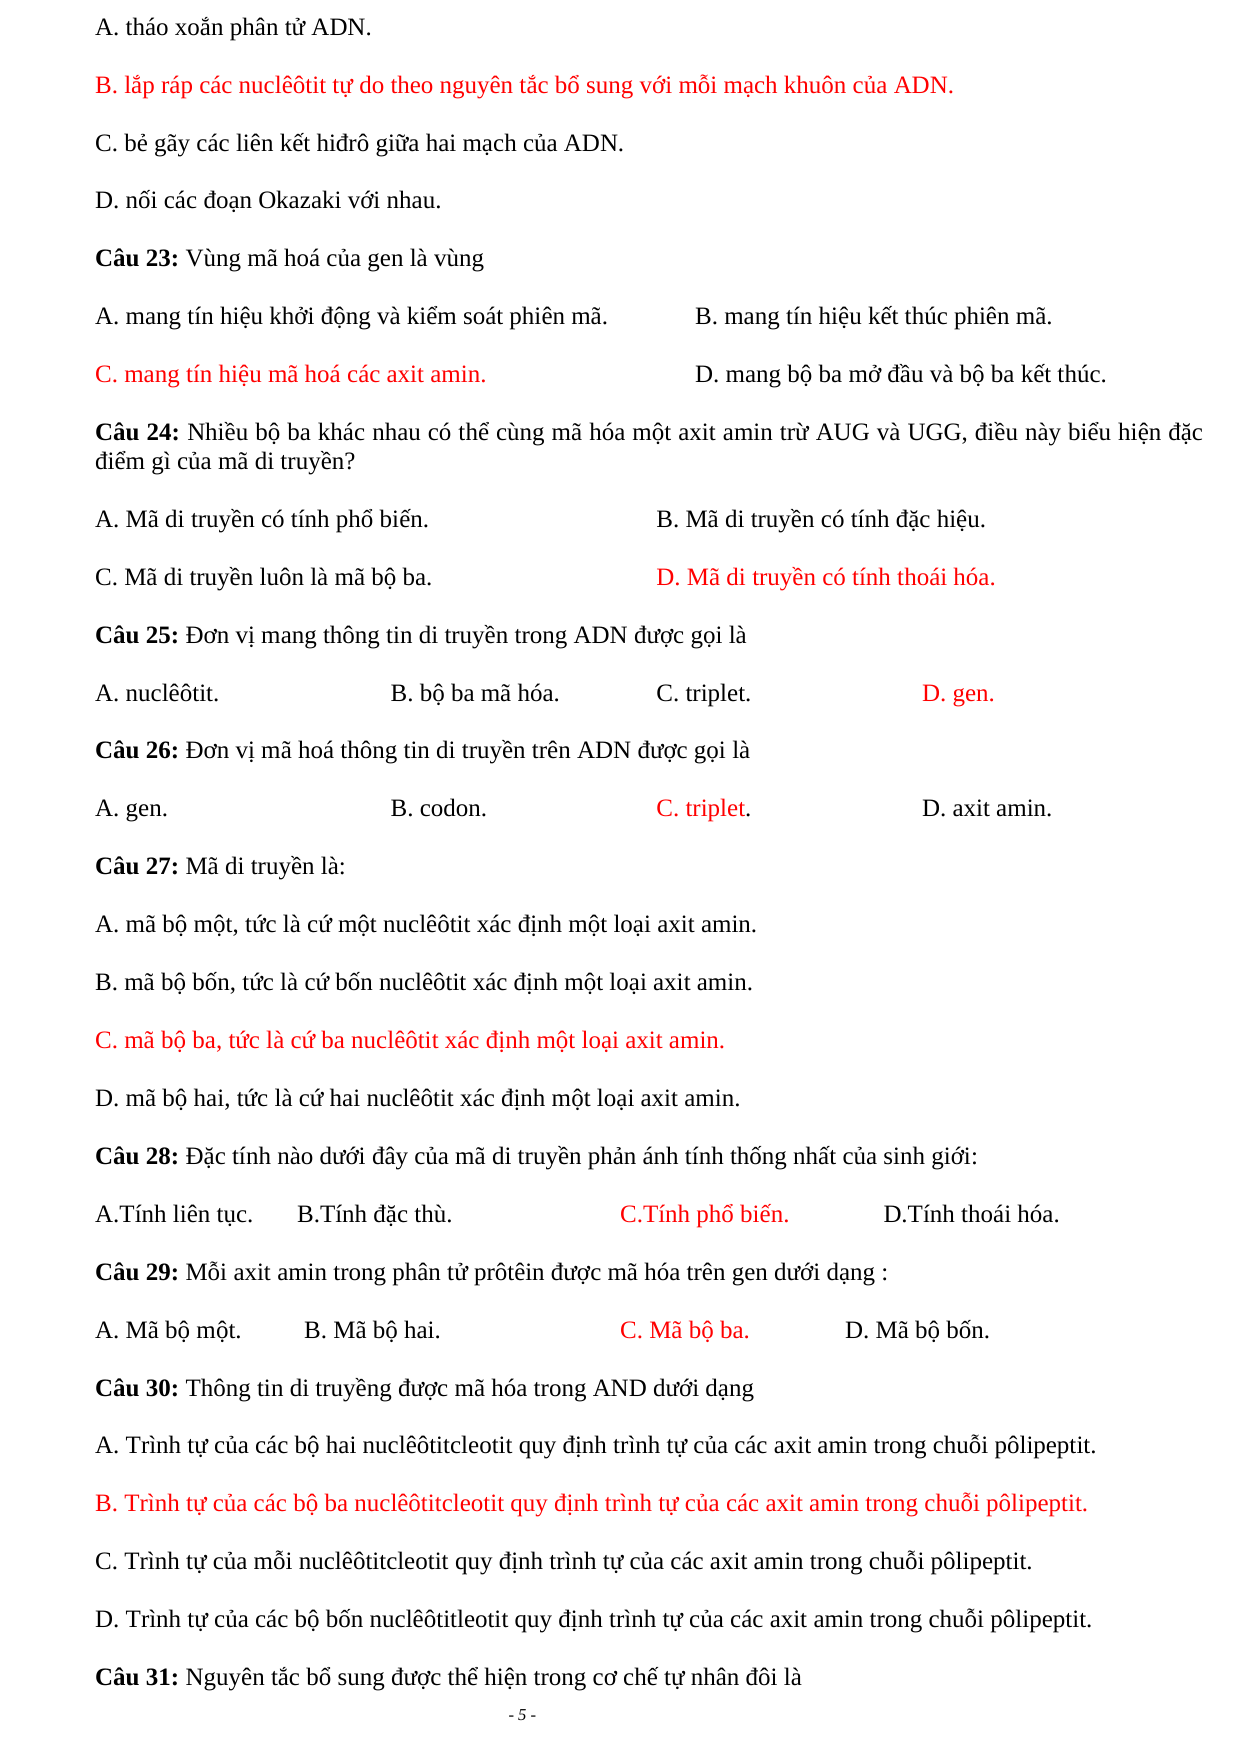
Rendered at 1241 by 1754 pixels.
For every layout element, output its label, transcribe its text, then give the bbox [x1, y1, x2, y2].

text C. Trình tự của mỗi nuclêôtitcleotit quy định trình tự của các axit amin trong chuỗi pôlipeptit. [95, 1546, 1205, 1575]
text A. nuclêôtit. B. bộ ba mã hóa. C. triplet. D. gen. [95, 678, 1205, 706]
text Câu 29: Mỗi axit amin trong phân tử prôtêin được mã hóa trên gen dưới dạng : [95, 1257, 1205, 1286]
text Câu 27: Mã di truyền là: [95, 851, 1205, 880]
text A. tháo xoắn phân tử ADN. [95, 12, 1205, 41]
text Câu 28: Đặc tính nào dưới đây của mã di truyền phản ánh tính thống nhất của sinh giới: [95, 1141, 1205, 1170]
text Câu 23: Vùng mã hoá của gen là vùng [95, 243, 1205, 272]
text Câu 24: Nhiều bộ ba khác nhau có thể cùng mã hóa một axit amin trừ AUG và UGG, điều này biểu hiện đặc điểm gì của mã di truyền? [95, 417, 1205, 475]
text C. bẻ gãy các liên kết hiđrô giữa hai mạch của ADN. [95, 128, 1205, 156]
text Câu 26: Đơn vị mã hoá thông tin di truyền trên ADN được gọi là [95, 736, 1205, 764]
text B. mã bộ bốn, tức là cứ bốn nuclêôtit xác định một loại axit amin. [95, 967, 1205, 996]
text D. mã bộ hai, tức là cứ hai nuclêôtit xác định một loại axit amin. [95, 1083, 1205, 1112]
text B. Trình tự của các bộ ba nuclêôtitcleotit quy định trình tự của các axit amin trong chuỗi pôlipeptit. [95, 1488, 1205, 1517]
text Câu 30: Thông tin di truyềng được mã hóa trong AND dưới dạng [95, 1373, 1205, 1401]
text C. mã bộ ba, tức là cứ ba nuclêôtit xác định một loại axit amin. [95, 1025, 1205, 1054]
text A. mã bộ một, tức là cứ một nuclêôtit xác định một loại axit amin. [95, 909, 1205, 938]
text Câu 25: Đơn vị mang thông tin di truyền trong ADN được gọi là [95, 620, 1205, 648]
text A. gen. B. codon. C. triplet. D. axit amin. [95, 793, 1205, 822]
text D. nối các đoạn Okazaki với nhau. [95, 186, 1205, 214]
text D. Trình tự của các bộ bốn nuclêôtitleotit quy định trình tự của các axit amin trong chuỗi pôlipeptit. [95, 1604, 1205, 1633]
text A.Tính liên tục. B.Tính đặc thù. C.Tính phổ biến. D.Tính thoái hóa. [95, 1199, 1205, 1228]
text C. Mã di truyền luôn là mã bộ ba. D. Mã di truyền có tính thoái hóa. [95, 562, 1205, 591]
text A. Mã di truyền có tính phổ biến. B. Mã di truyền có tính đặc hiệu. [95, 504, 1205, 533]
text A. Trình tự của các bộ hai nuclêôtitcleotit quy định trình tự của các axit amin trong chuỗi pôlipeptit. [95, 1431, 1205, 1459]
text A. mang tín hiệu khởi động và kiểm soát phiên mã. B. mang tín hiệu kết thúc phiên mã. [95, 301, 1205, 330]
text A. Mã bộ một. B. Mã bộ hai. C. Mã bộ ba. D. Mã bộ bốn. [95, 1315, 1205, 1343]
text C. mang tín hiệu mã hoá các axit amin. D. mang bộ ba mở đầu và bộ ba kết thúc. [95, 359, 1205, 388]
text B. lắp ráp các nuclêôtit tự do theo nguyên tắc bổ sung với mỗi mạch khuôn của ADN. [95, 70, 1205, 98]
text Câu 31: Nguyên tắc bổ sung được thể hiện trong cơ chế tự nhân đôi là [95, 1662, 1205, 1691]
